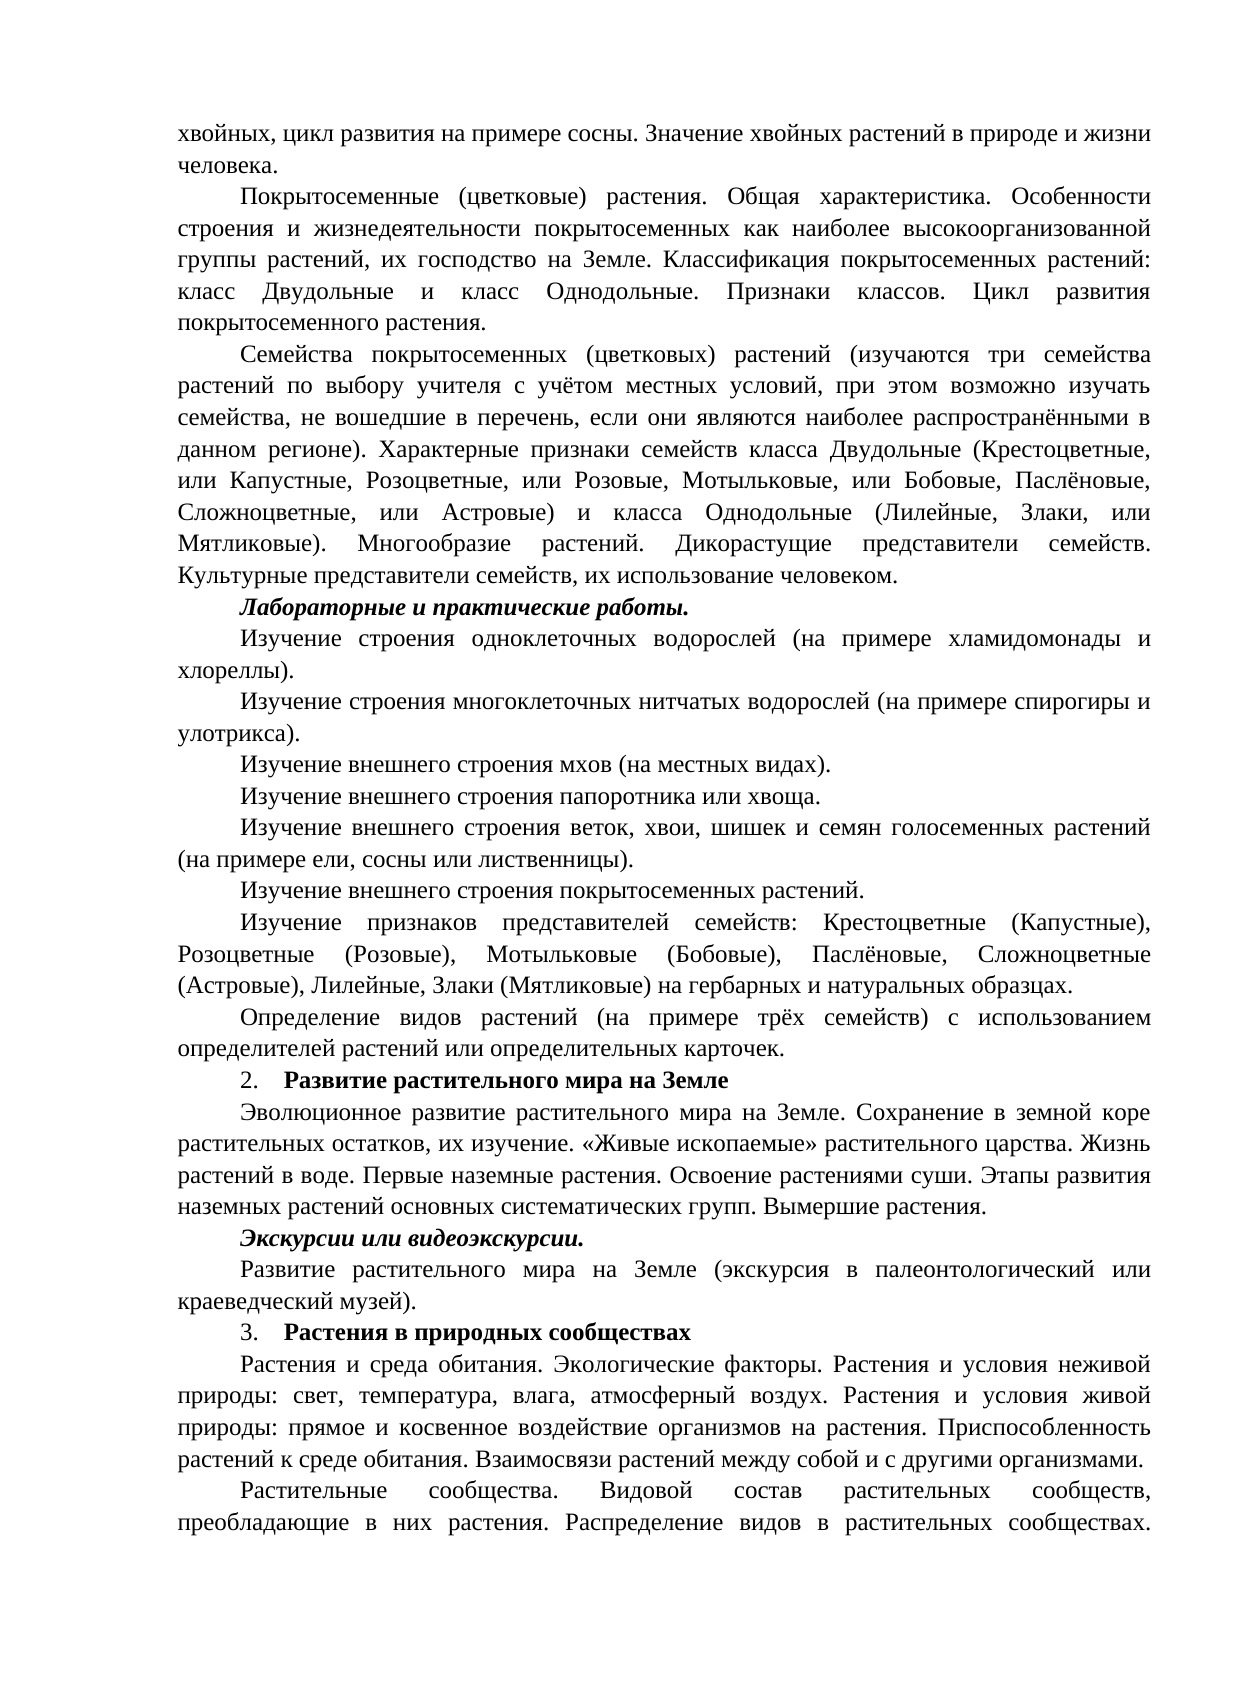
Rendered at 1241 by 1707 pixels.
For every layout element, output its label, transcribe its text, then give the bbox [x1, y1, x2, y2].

text Изучение внешнего строения мхов (на местных видах). [177, 749, 1152, 778]
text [177, 1475, 1152, 1536]
text Изучение строения одноклеточных водорослей (на примере хламидомонады и хлореллы). [177, 623, 1152, 683]
text Изучение внешнего строения покрытосеменных растений. [177, 876, 1152, 904]
text Лабораторные и практические работы. [177, 592, 1152, 620]
text Экскурсии или видеоэкскурсии. [177, 1223, 1152, 1252]
text Семейства покрытосеменных (цветковых) растений (изучаются три семейства растений по выбору учителя с учётом местных условий, при этом возможно изучать семейства, не вошедшие в перечень, если они являются наиболее распространёнными в данном регионе). Характерные признаки семейств класса Двудольные (Крестоцветные, или Капустные, Розоцветные, или Розовые, Мотыльковые, или Бобовые, Паслёновые, Сложноцветные, или Астровые) и класса Однодольные (Лилейные, Злаки, или Мятликовые). Многообразие растений. Дикорастущие представители семейств. Культурные представители семейств, их использование человеком. [177, 339, 1152, 589]
text Изучение внешнего строения папоротника или хвоща. [177, 781, 1152, 810]
text Покрытосеменные (цветковые) растения. Общая характеристика. Особенности строения и жизнедеятельности покрытосеменных как наиболее высокоорганизованной группы растений, их господство на Земле. Классификация покрытосеменных растений: класс Двудольные и класс Однодольные. Признаки классов. Цикл развития покрытосеменного растения. [177, 181, 1152, 336]
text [177, 118, 1152, 178]
text Изучение строения многоклеточных нитчатых водорослей (на примере спирогиры и улотрикса). [177, 686, 1152, 747]
text Растения и среда обитания. Экологические факторы. Растения и условия неживой природы: свет, температура, влага, атмосферный воздух. Растения и условия живой природы: прямое и косвенное воздействие организмов на растения. Приспособленность растений к среде обитания. Взаимосвязи растений между собой и с другими организмами. [177, 1349, 1152, 1472]
list Развитие растительного мира на Земле [240, 1065, 1152, 1094]
text Определение видов растений (на примере трёх семейств) с использованием определителей растений или определительных карточек. [177, 1002, 1152, 1062]
list Растения в природных сообществах [240, 1317, 1152, 1346]
text Изучение внешнего строения веток, хвои, шишек и семян голосеменных растений (на примере ели, сосны или лиственницы). [177, 812, 1152, 873]
text Развитие растительного мира на Земле (экскурсия в палеонтологический или краеведческий музей). [177, 1254, 1152, 1315]
text Изучение признаков представителей семейств: Крестоцветные (Капустные), Розоцветные (Розовые), Мотыльковые (Бобовые), Паслёновые, Сложноцветные (Астровые), Лилейные, Злаки (Мятликовые) на гербарных и натуральных образцах. [177, 907, 1152, 999]
text Эволюционное развитие растительного мира на Земле. Сохранение в земной коре растительных остатков, их изучение. «Живые ископаемые» растительного царства. Жизнь растений в воде. Первые наземные растения. Освоение растениями суши. Этапы развития наземных растений основных систематических групп. Вымершие растения. [177, 1097, 1152, 1220]
